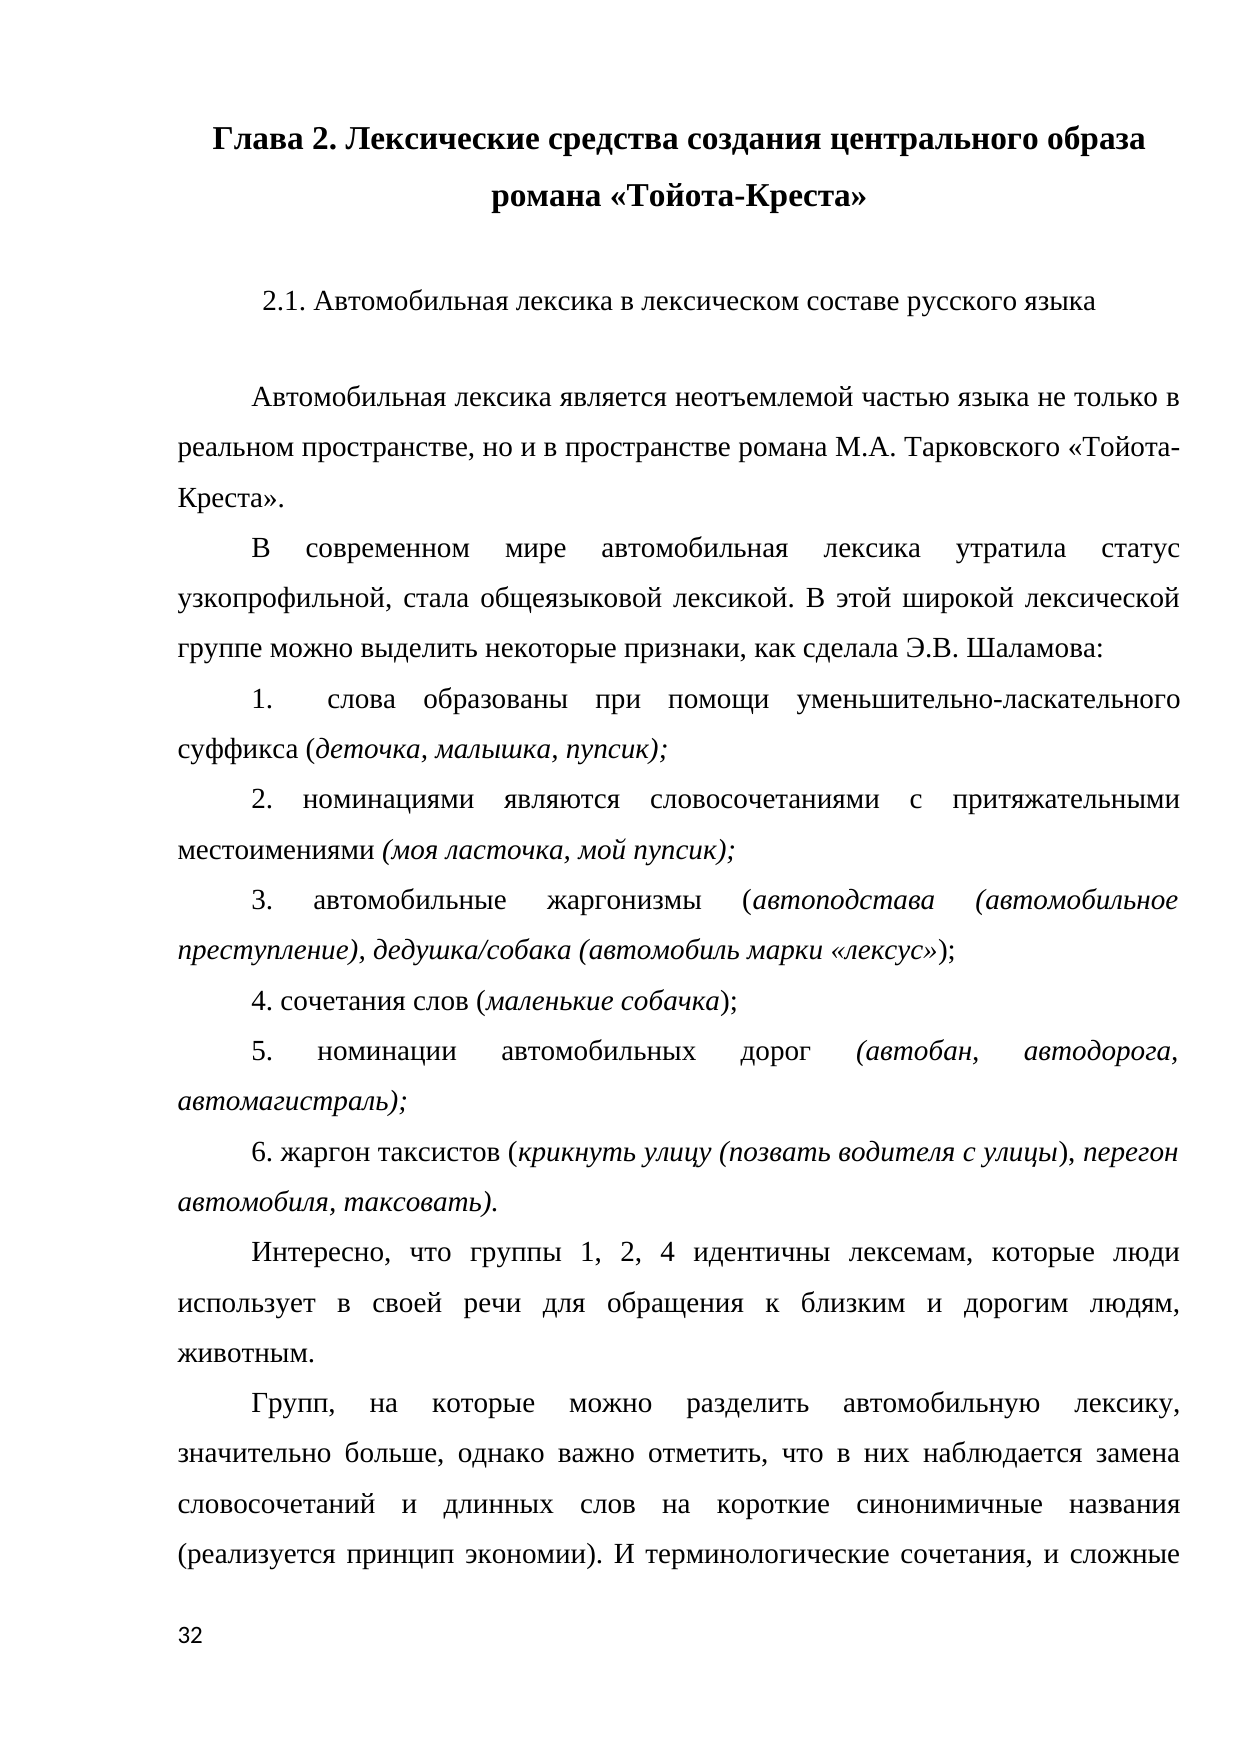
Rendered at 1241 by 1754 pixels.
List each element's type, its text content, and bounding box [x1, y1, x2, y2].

text Автомобильная лексика является неотъемлемой частью языка не только в реальном пространстве, но и в пространстве романа М.А. Тарковского «Тойота-Креста». [177, 379, 1181, 513]
subtitle 2.1. Автомобильная лексика в лексическом составе русского языка [177, 283, 1181, 317]
text 5. номинации автомобильных дорог (автобан, автодорога, автомагистраль); [177, 1033, 1181, 1117]
text 4. сочетания слов (маленькие собачка); [177, 983, 1181, 1016]
text 1. слова образованы при помощи уменьшительно-ласкательного суффикса (деточка, малышка, пупсик); [177, 681, 1181, 765]
text Интересно, что группы 1, 2, 4 идентичны лексемам, которые люди использует в своей речи для обращения к близким и дорогим людям, животным. [177, 1234, 1181, 1368]
text 2. номинациями являются словосочетаниями с притяжательными местоимениями (моя ласточка, мой пупсик); [177, 782, 1181, 865]
text Глава 2. Лексические средства создания центрального образа романа «Тойота-Креста» [177, 118, 1181, 214]
text 6. жаргон таксистов (крикнуть улицу (позвать водителя с улицы), перегон автомобиля, таксовать). [177, 1134, 1181, 1218]
text В современном мире автомобильная лексика утратила статус узкопрофильной, стала общеязыковой лексикой. В этой широкой лексической группе можно выделить некоторые признаки, как сделала Э.В. Шаламова: [177, 530, 1181, 664]
text 3. автомобильные жаргонизмы (автоподстава (автомобильное преступление), дедушка/собака (автомобиль марки «лексус»); [177, 882, 1181, 966]
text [177, 1385, 1181, 1570]
